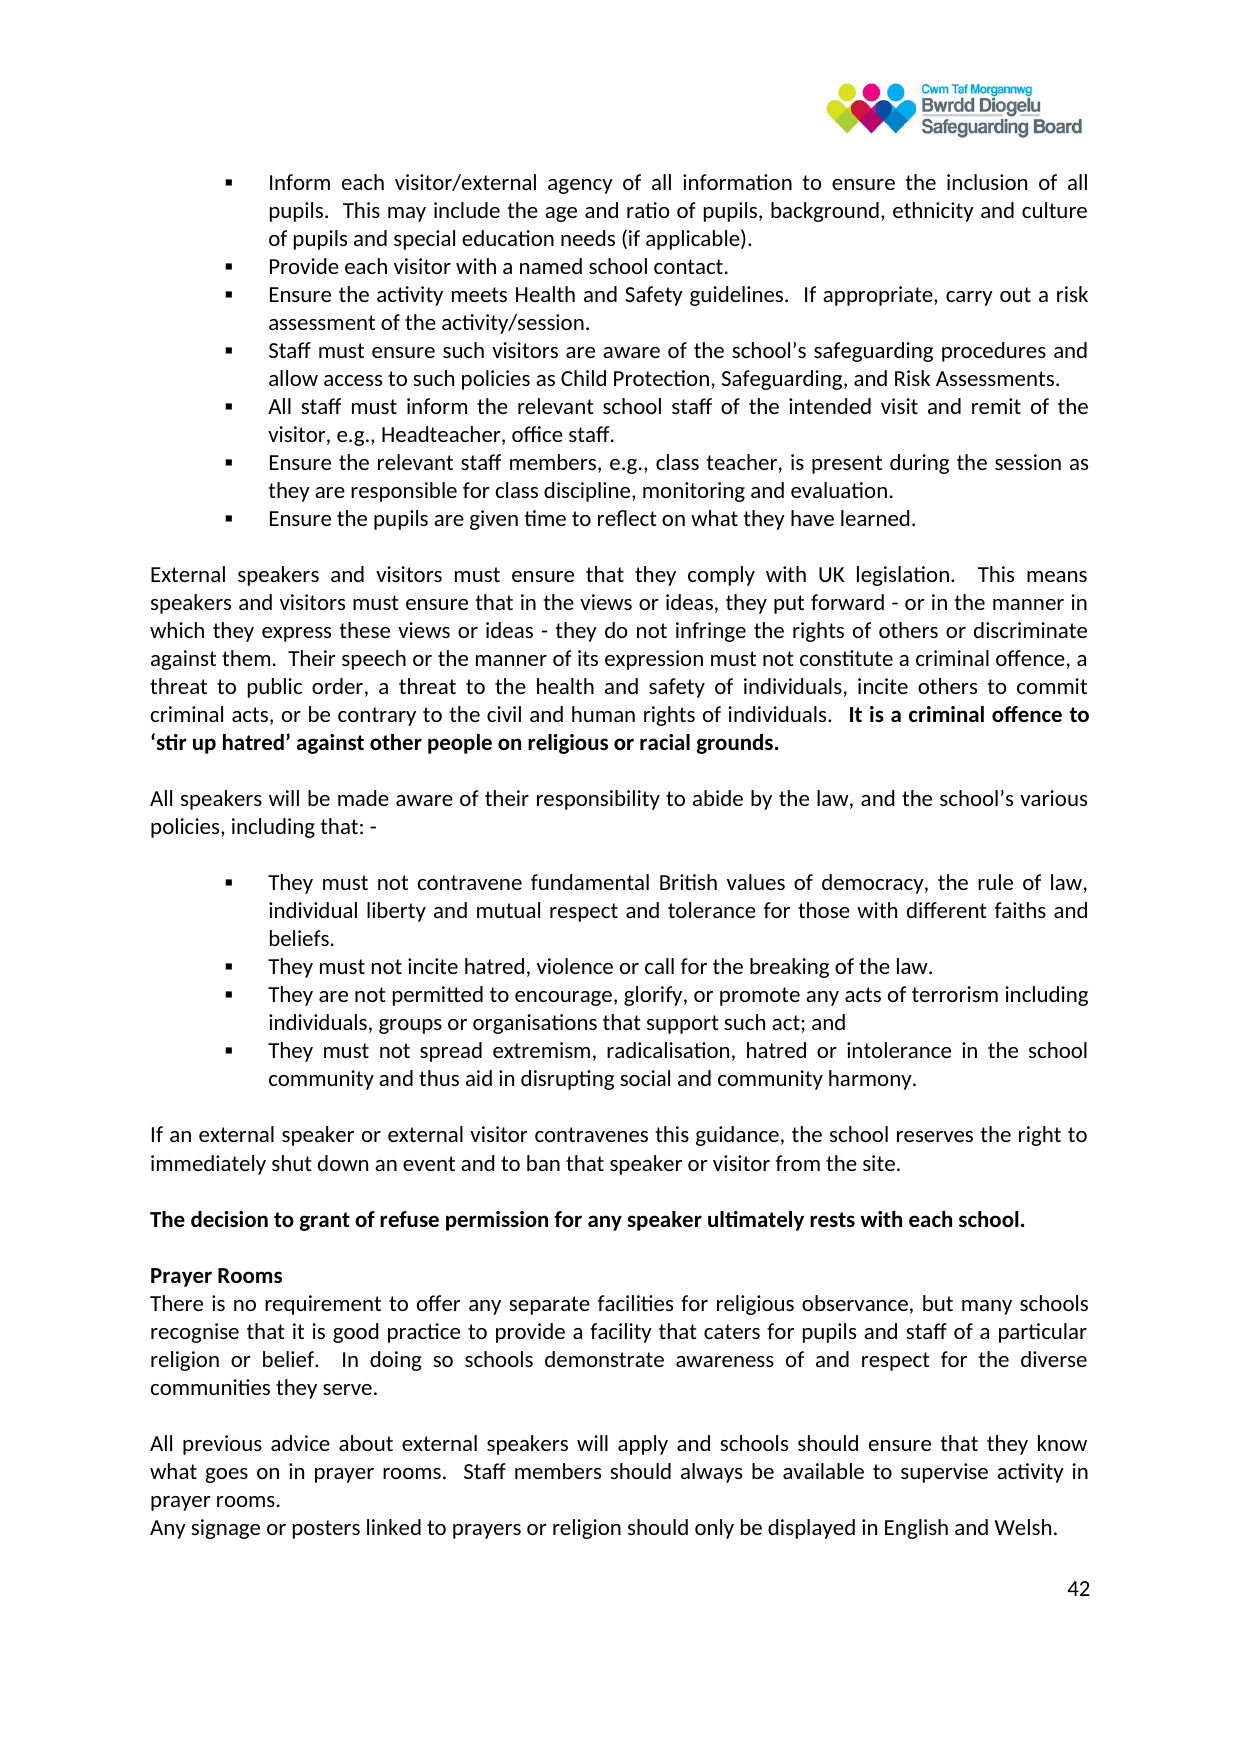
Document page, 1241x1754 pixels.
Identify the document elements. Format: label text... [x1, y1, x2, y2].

list They must not spread extremism, radicalisation, hatred or intolerance in the school community and thus aid in disrupting social and community harmony. [224, 1037, 1090, 1093]
text All previous advice about external speakers will apply and schools should ensure that they know what goes on in prayer rooms. Staff members should always be available to supervise activity in prayer rooms. [150, 1429, 1090, 1513]
list They must not incite hatred, violence or call for the breaking of the law. [224, 952, 1090, 981]
list Prayer Rooms [150, 1261, 1090, 1289]
list Staff must ensure such visitors are aware of the school’s safeguarding procedures and allow access to such policies as Child Protection, Safeguarding, and Risk Assessments. [224, 336, 1090, 392]
list They must not contravene fundamental British values of democracy, the rule of law, individual liberty and mutual respect and tolerance for those with different faiths and beliefs. [224, 868, 1090, 952]
text If an external speaker or external visitor contravenes this guidance, the school reserves the right to immediately shut down an event and to ban that speaker or visitor from the site. [150, 1121, 1090, 1177]
list All staff must inform the relevant school staff of the intended visit and remit of the visitor, e.g., Headteacher, office staff. [224, 392, 1090, 448]
text External speakers and visitors must ensure that they comply with UK legislation. This means speakers and visitors must ensure that in the views or ideas, they put forward - or in the manner in which they express these views or ideas - they do not infringe the rights of others or discriminate against them. Their speech or the manner of its expression must not constitute a criminal offence, a threat to public order, a threat to the health and safety of individuals, incite others to commit criminal acts, or be contrary to the civil and human rights of individuals. It is a criminal offence to ‘stir up hatred’ against other people on religious or racial grounds. [150, 560, 1090, 756]
list Ensure the pupils are given time to reflect on what they have learned. [224, 504, 1090, 532]
text Any signage or posters linked to prayers or religion should only be displayed in English and Welsh. [150, 1513, 1090, 1541]
list Ensure the activity meets Health and Safety guidelines. If appropriate, carry out a risk assessment of the activity/session. [224, 280, 1090, 336]
list They are not permitted to encourage, glorify, or promote any acts of terrorism including individuals, groups or organisations that support such act; and [224, 981, 1090, 1037]
text There is no requirement to offer any separate facilities for religious observance, but many schools recognise that it is good practice to provide a facility that caters for pupils and staff of a particular religion or belief. In doing so schools demonstrate awareness of and respect for the diverse communities they serve. [150, 1289, 1090, 1401]
picture [816, 73, 1091, 144]
list Ensure the relevant staff members, e.g., class teacher, is present during the session as they are responsible for class discipline, monitoring and evaluation. [224, 448, 1090, 504]
list Provide each visitor with a named school contact. [224, 252, 1090, 280]
text All speakers will be made aware of their responsibility to abide by the law, and the school’s various policies, including that: - [150, 784, 1090, 840]
text The decision to grant of refuse permission for any speaker ultimately rests with each school. [150, 1205, 1090, 1233]
list Inform each visitor/external agency of all information to ensure the inclusion of all pupils. This may include the age and ratio of pupils, background, ethnicity and culture of pupils and special education needs (if applicable). [224, 168, 1090, 252]
